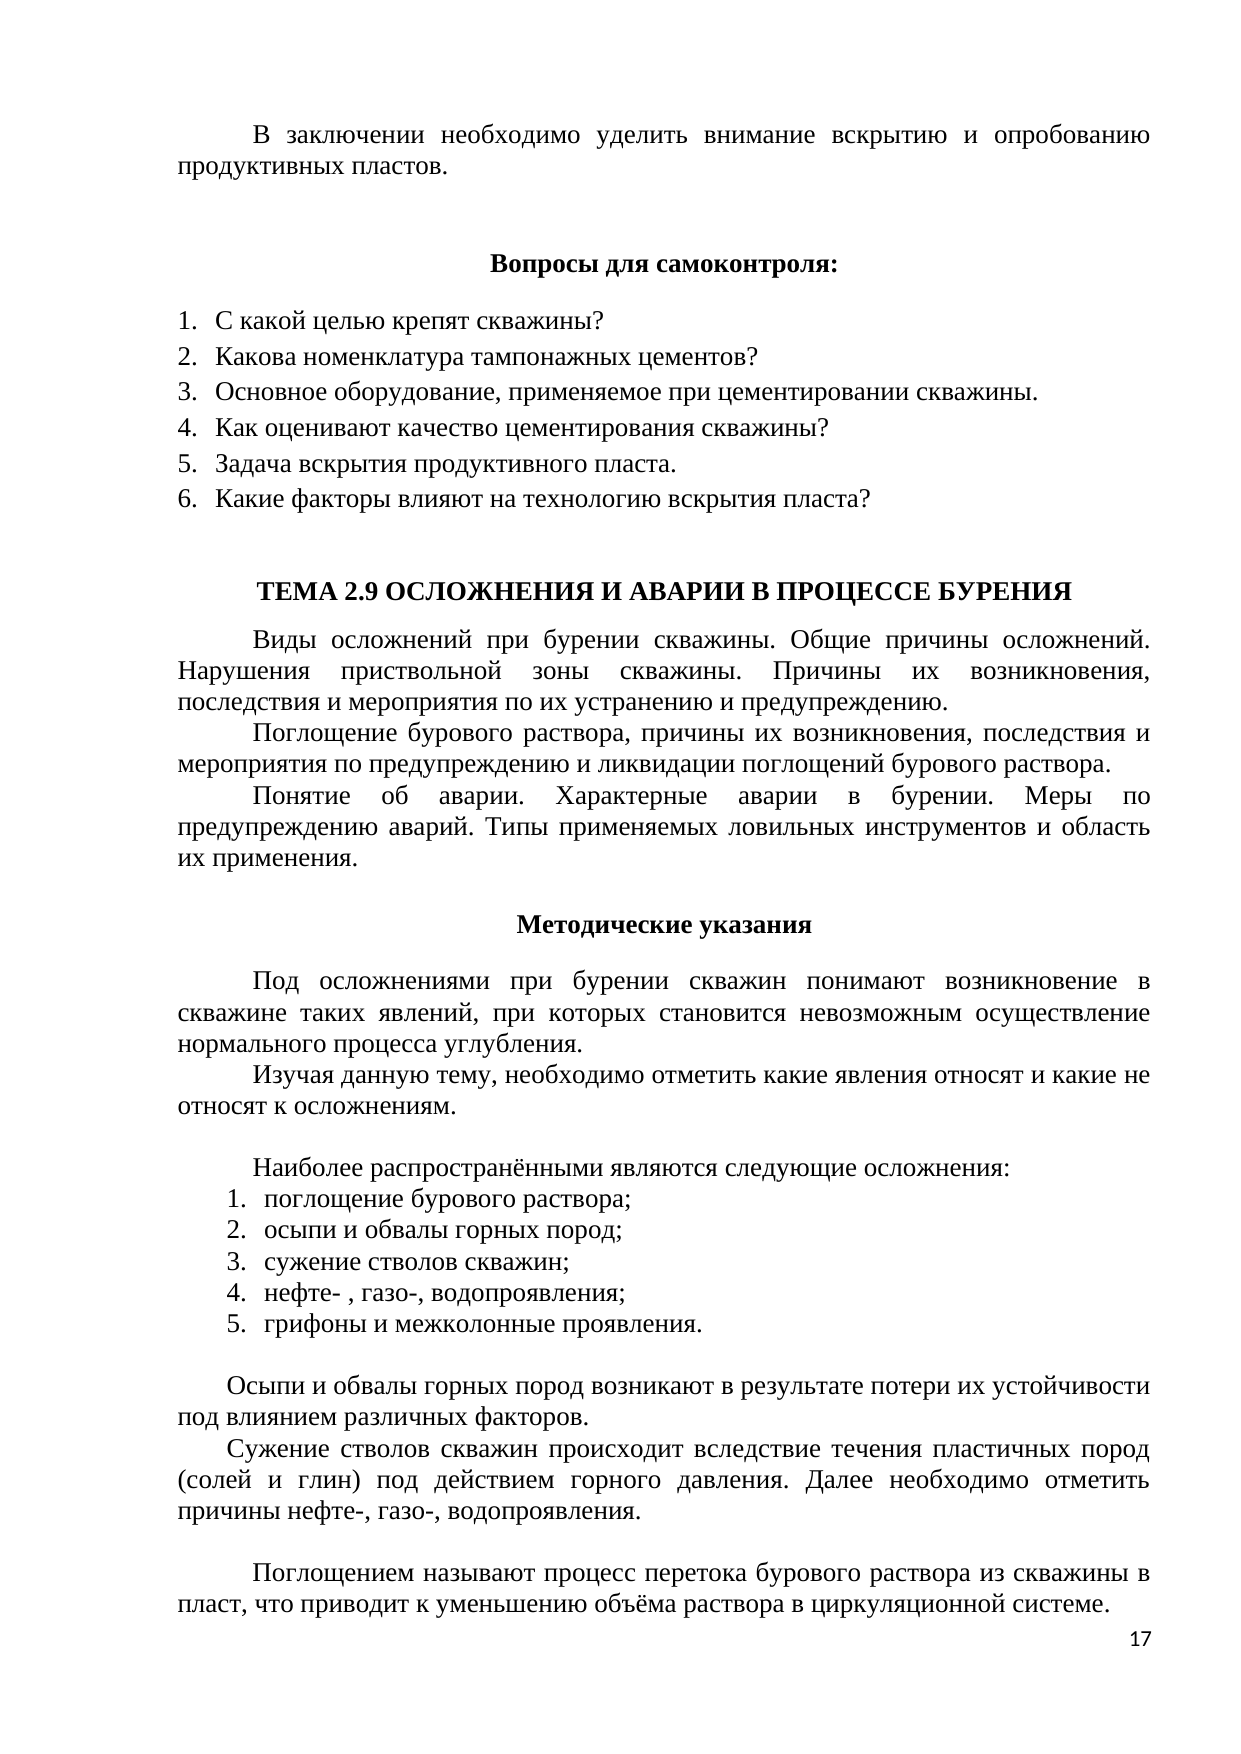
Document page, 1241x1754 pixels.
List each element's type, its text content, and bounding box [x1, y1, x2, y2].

list С какой целью крепят скважины? [177, 304, 1152, 335]
text Под осложнениями при бурении скважин понимают возникновение в скважине таких явлений, при которых становится невозможным осуществление нормального процесса углубления. [177, 964, 1152, 1058]
text Поглощение бурового раствора, причины их возникновения, последствия и мероприятия по предупреждению и ликвидации поглощений бурового раствора. [177, 716, 1152, 779]
text Осыпи и обвалы горных пород возникают в результате потери их устойчивости под влиянием различных факторов. [177, 1369, 1152, 1432]
text Изучая данную тему, необходимо отметить какие явления относят и какие не относят к осложнениям. [177, 1058, 1152, 1120]
text Методические указания [177, 908, 1152, 939]
text Наиболее распространёнными являются следующие осложнения: [177, 1151, 1152, 1182]
text Виды осложнений при бурении скважины. Общие причины осложнений. Нарушения приствольной зоны скважины. Причины их возникновения, последствия и мероприятия по их устранению и предупреждению. [177, 623, 1152, 716]
list Задача вскрытия продуктивного пласта. [177, 447, 1152, 478]
list поглощение бурового раствора; [226, 1182, 1152, 1214]
text Вопросы для самоконтроля: [177, 247, 1152, 278]
list Какова номенклатура тампонажных цементов? [177, 339, 1152, 371]
list грифоны и межколонные проявления. [226, 1307, 1152, 1338]
list осыпи и обвалы горных пород; [226, 1214, 1152, 1245]
text Понятие об аварии. Характерные аварии в бурении. Меры по предупреждению аварий. Типы применяемых ловильных инструментов и область их применения. [177, 779, 1152, 872]
list Основное оборудование, применяемое при цементировании скважины. [177, 375, 1152, 406]
text Поглощением называют процесс перетока бурового раствора из скважины в пласт, что приводит к уменьшению объёма раствора в циркуляционной системе. [177, 1556, 1152, 1618]
list сужение стволов скважин; [226, 1245, 1152, 1276]
list Какие факторы влияют на технологию вскрытия пласта? [177, 482, 1152, 514]
list Как оценивают качество цементирования скважины? [177, 411, 1152, 442]
list нефте- , газо-, водопроявления; [226, 1276, 1152, 1307]
text ТЕМА 2.9 ОСЛОЖНЕНИЯ И АВАРИИ В ПРОЦЕССЕ БУРЕНИЯ [177, 575, 1152, 606]
text Сужение стволов скважин происходит вследствие течения пластичных пород (солей и глин) под действием горного давления. Далее необходимо отметить причины нефте-, газо-, водопроявления. [177, 1432, 1152, 1525]
text В заключении необходимо уделить внимание вскрытию и опробованию продуктивных пластов. [177, 118, 1152, 180]
